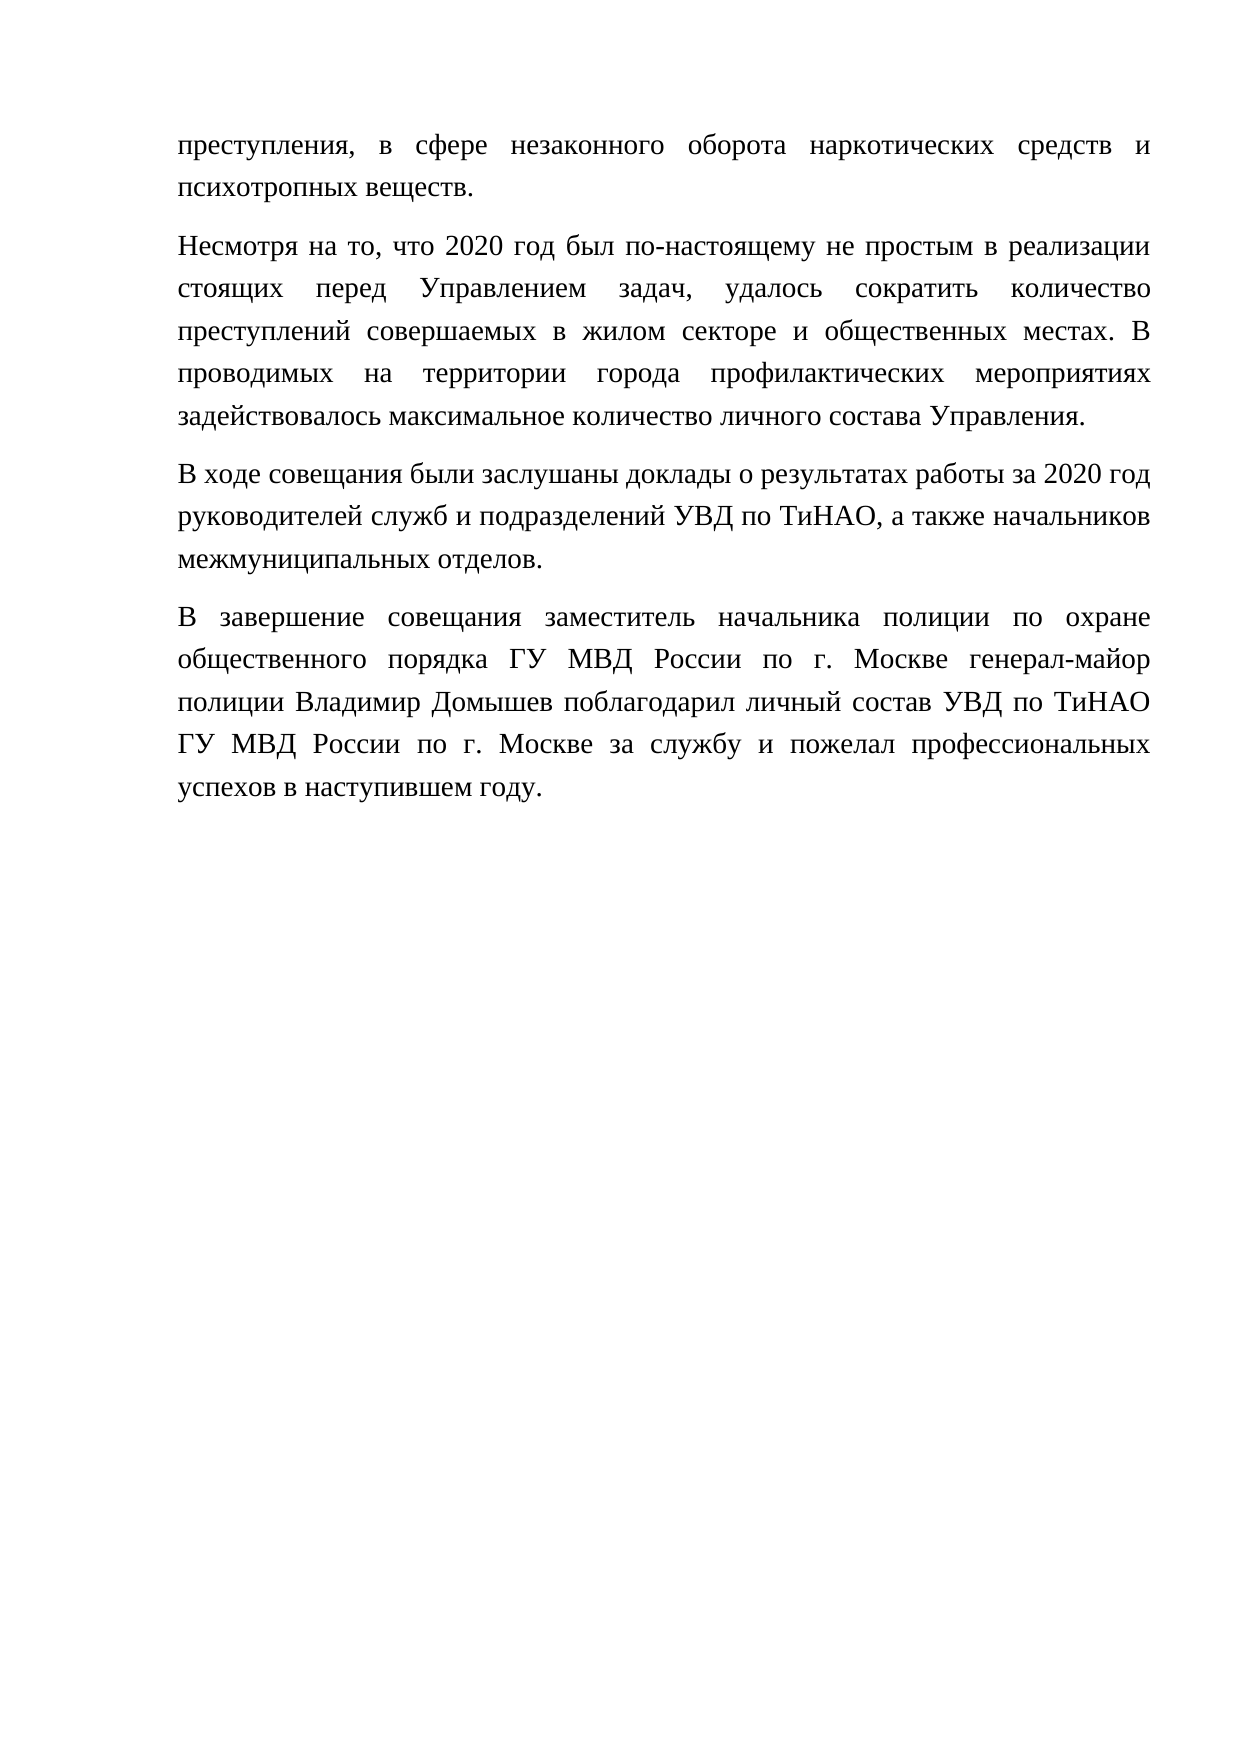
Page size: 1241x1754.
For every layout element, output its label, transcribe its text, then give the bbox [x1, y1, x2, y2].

text В завершение совещания заместитель начальника полиции по охране общественного порядка ГУ МВД России по г. Москве генерал-майор полиции Владимир Домышев поблагодарил личный состав УВД по ТиНАО ГУ МВД России по г. Москве за службу и пожелал профессиональных успехов в наступившем году. [177, 590, 1152, 802]
text В ходе совещания были заслушаны доклады о результатах работы за 2020 год руководителей служб и подразделений УВД по ТиНАО, а также начальников межмуниципальных отделов. [177, 447, 1152, 574]
text Несмотря на то, что 2020 год был по-настоящему не простым в реализации стоящих перед Управлением задач, удалось сократить количество преступлений совершаемых в жилом секторе и общественных местах. В проводимых на территории города профилактических мероприятиях задействовалось максимальное количество личного состава Управления. [177, 219, 1152, 431]
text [177, 118, 1152, 203]
